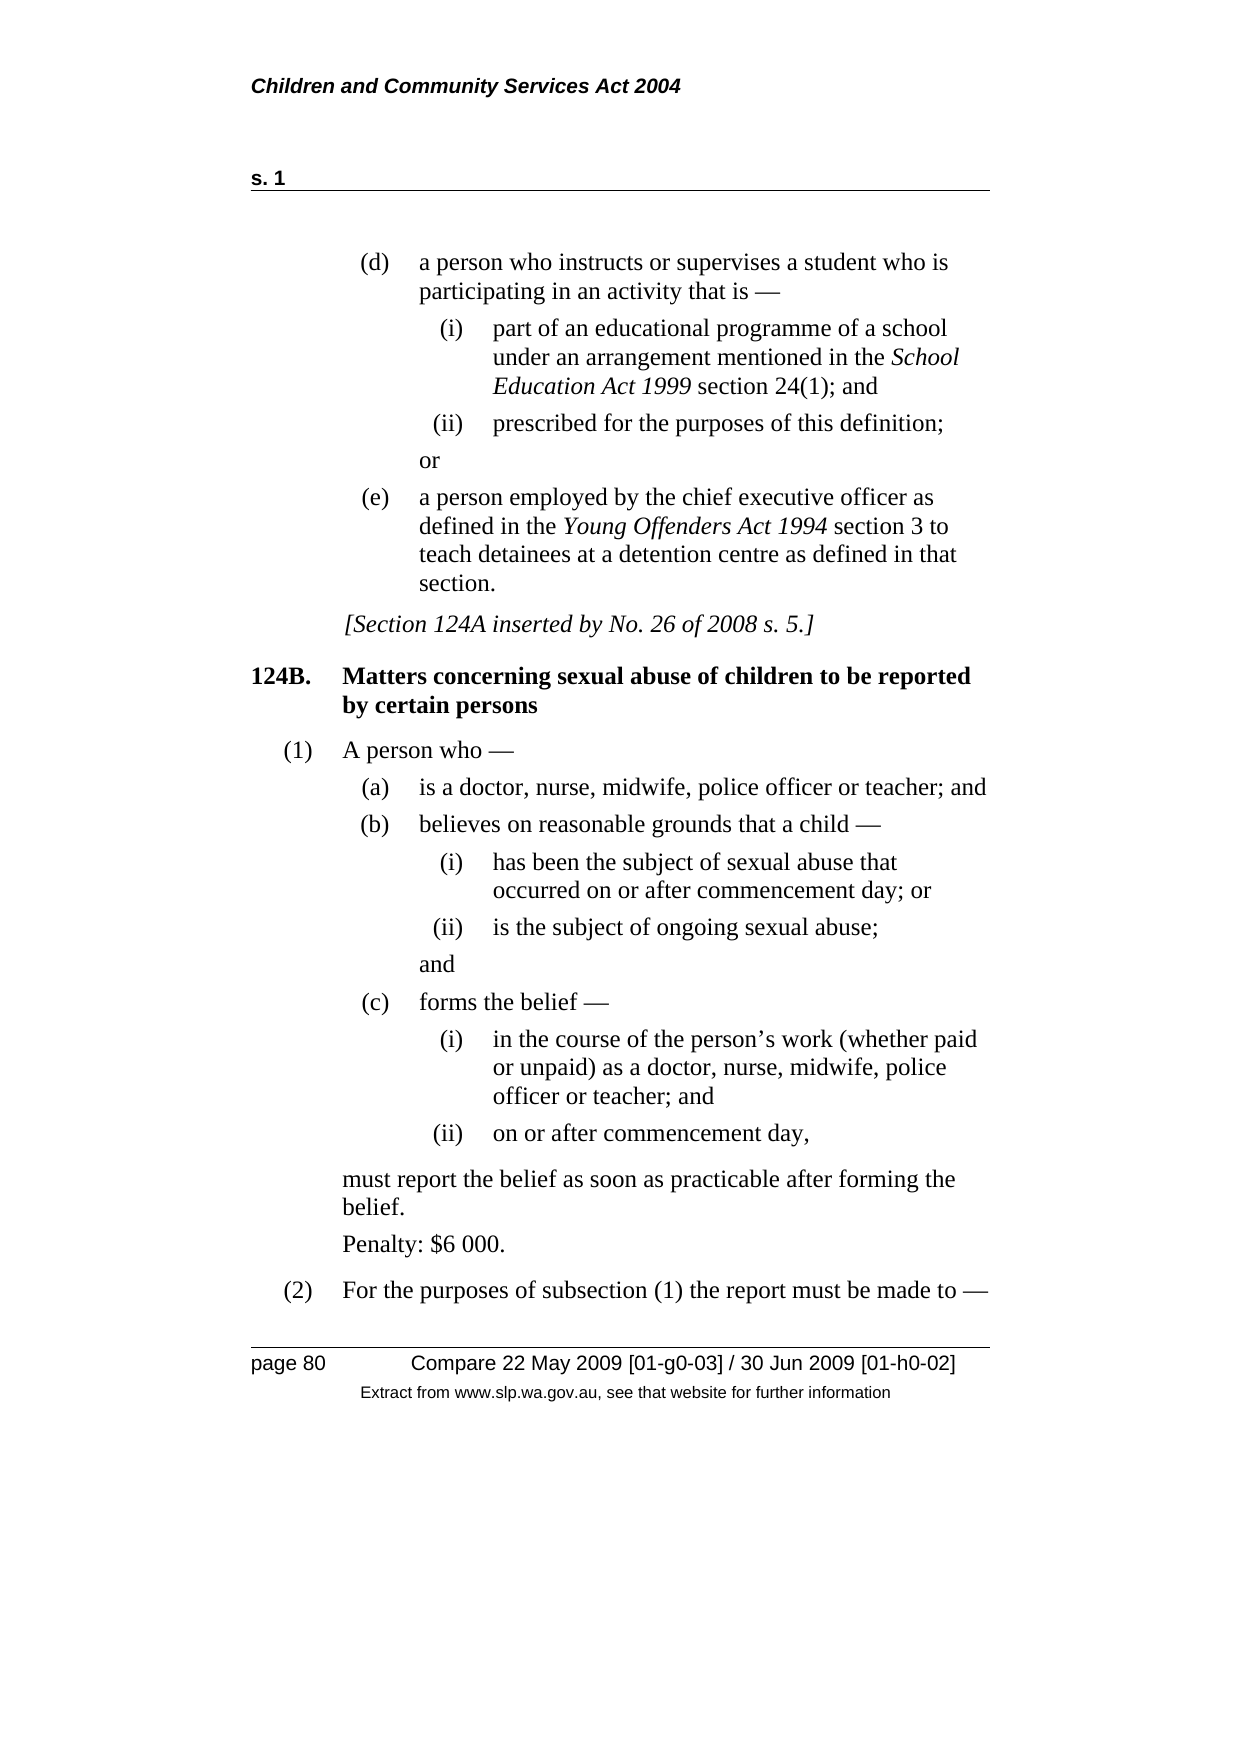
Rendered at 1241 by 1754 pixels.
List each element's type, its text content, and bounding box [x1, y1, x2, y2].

subtitle 124B. Matters concerning sexual abuse of children to be reported by certain persons [251, 661, 990, 719]
text (i) part of an educational programme of a school under an arrangement mentioned in the School Education Act 1999 section 24(1); and [251, 313, 990, 399]
text and [251, 949, 990, 978]
text or [251, 445, 990, 474]
text (ii) on or after commencement day, [251, 1118, 990, 1147]
text (1) A person who — [251, 735, 990, 764]
text (2) For the purposes of subsection (1) the report must be made to — [251, 1275, 990, 1304]
text (ii) prescribed for the purposes of this definition; [251, 408, 990, 437]
text (b) believes on reasonable grounds that a child — [251, 809, 990, 838]
text (i) in the course of the person’s work (whether paid or unpaid) as a doctor, nurse, midwife, police officer or teacher; and [251, 1024, 990, 1110]
text [Section 124A inserted by No. 26 of 2008 s. 5.] [251, 609, 990, 638]
text (c) forms the belief — [251, 987, 990, 1015]
text Penalty: $6 000. [251, 1229, 990, 1258]
text (d) a person who instructs or supervises a student who is participating in an activity that is — [251, 247, 990, 305]
text (ii) is the subject of ongoing sexual abuse; [251, 912, 990, 941]
text (i) has been the subject of sexual abuse that occurred on or after commencement day; or [251, 847, 990, 904]
text (a) is a doctor, nurse, midwife, police officer or teacher; and [251, 772, 990, 801]
text (e) a person employed by the chief executive officer as defined in the Young Offenders Act 1994 section 3 to teach detainees at a detention centre as defined in that section. [251, 482, 990, 597]
text must report the belief as soon as practicable after forming the belief. [251, 1164, 990, 1221]
